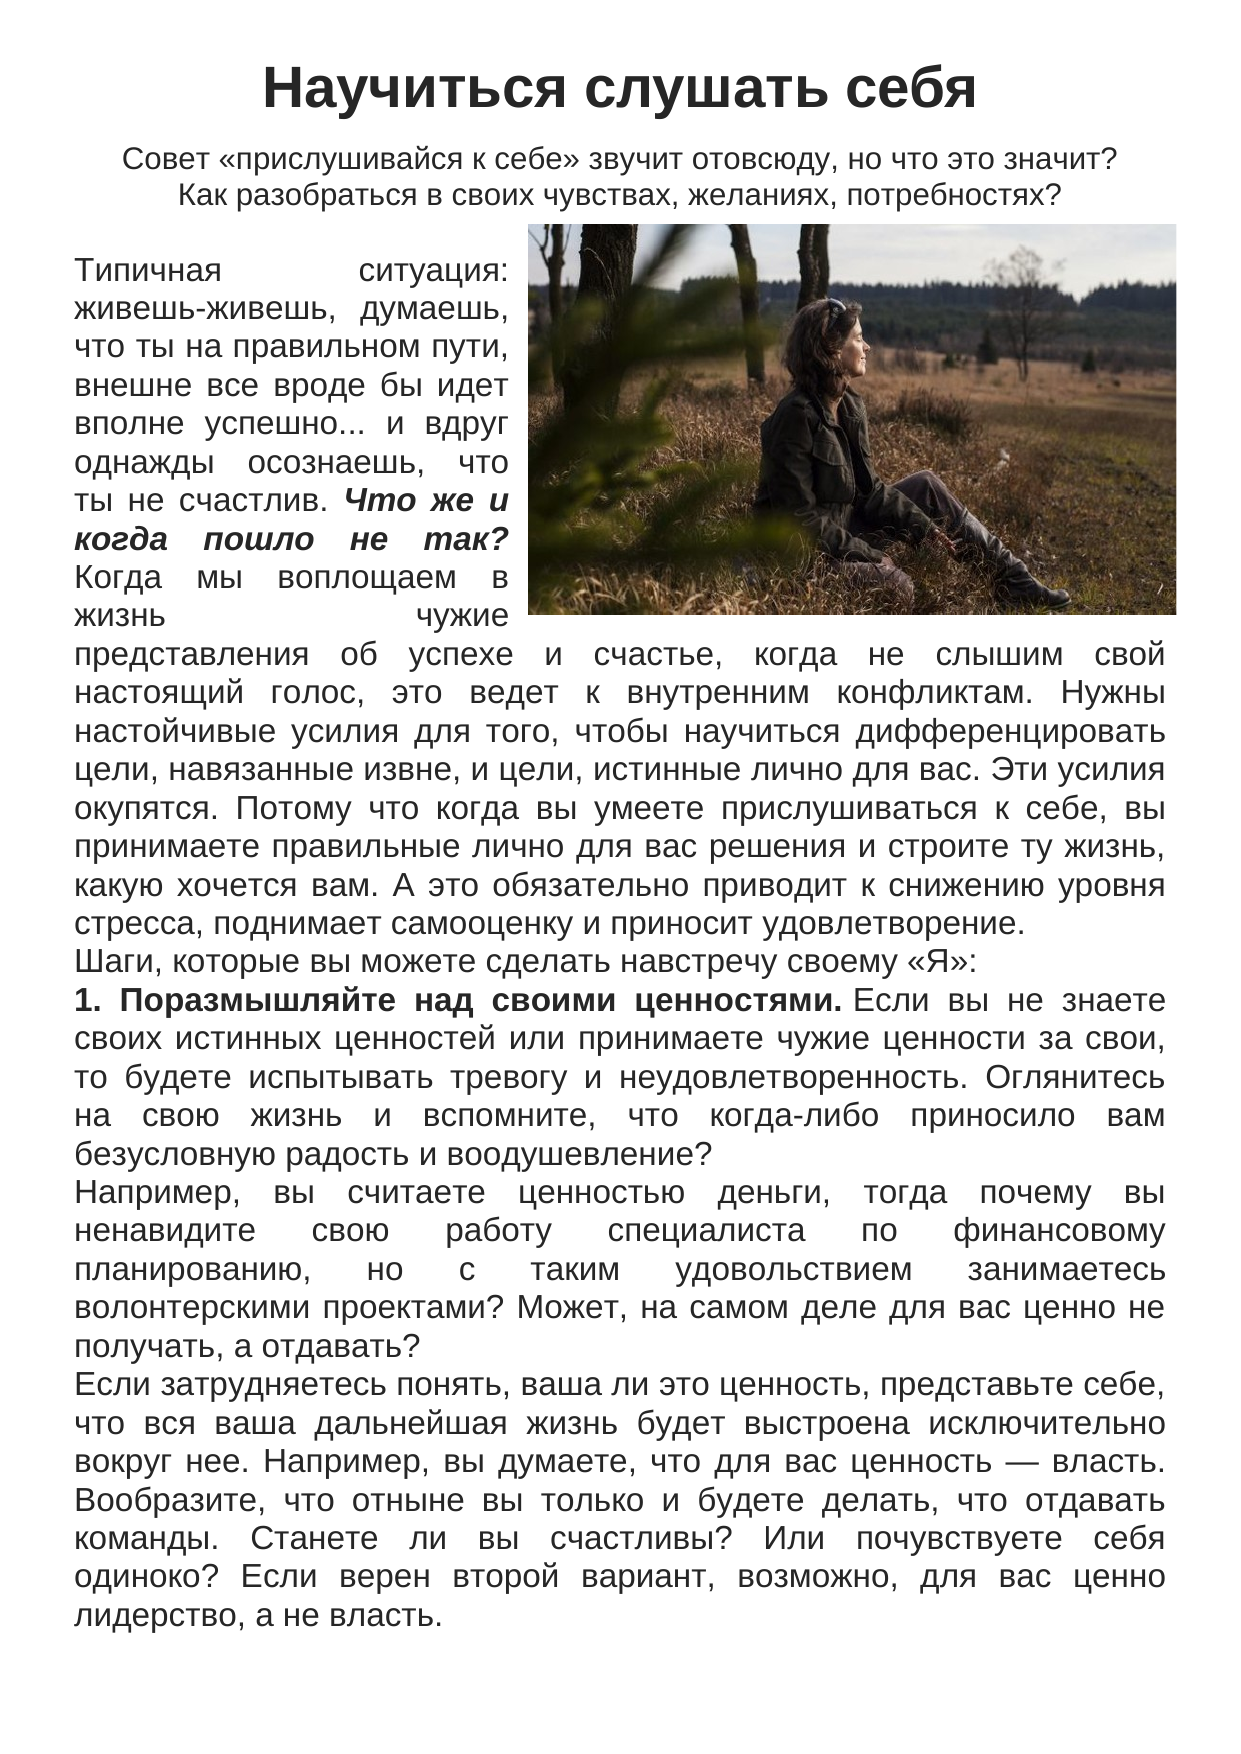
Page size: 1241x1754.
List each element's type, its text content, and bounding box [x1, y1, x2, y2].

picture [528, 224, 1177, 615]
text 1. Поразмышляйте над своими ценностями. Если вы не знаете своих истинных ценностей или принимаете чужие ценности за свои, то будете испытывать тревогу и неудовлетворенность. Оглянитесь на свою жизнь и вспомните, что когда-либо приносило вам безусловную радость и воодушевление? [74, 980, 1167, 1172]
text Научиться слушать себя [74, 44, 1167, 119]
text Совет «прислушивайся к себе» звучит отовсюду, но что это значит? [74, 140, 1167, 176]
text Шаги, которые вы можете сделать навстречу своему «Я»: [74, 941, 1167, 980]
text Если затрудняетесь понять, ваша ли это ценность, представьте себе, что вся ваша дальнейшая жизнь будет выстроена исключительно вокруг нее. Например, вы думаете, что для вас ценность — власть. Вообразите, что отныне вы только и будете делать, что отдавать команды. Станете ли вы счастливы? Или почувствуете себя одиноко? Если верен второй вариант, возможно, для вас ценно лидерство, а не власть. [74, 1364, 1167, 1633]
text Например, вы считаете ценностью деньги, тогда почему вы ненавидите свою работу специалиста по финансовому планированию, но с таким удовольствием занимаетесь волонтерскими проектами? Может, на самом деле для вас ценно не получать, а отдавать? [74, 1172, 1167, 1364]
text Как разобраться в своих чувствах, желаниях, потребностях? [74, 176, 1167, 212]
